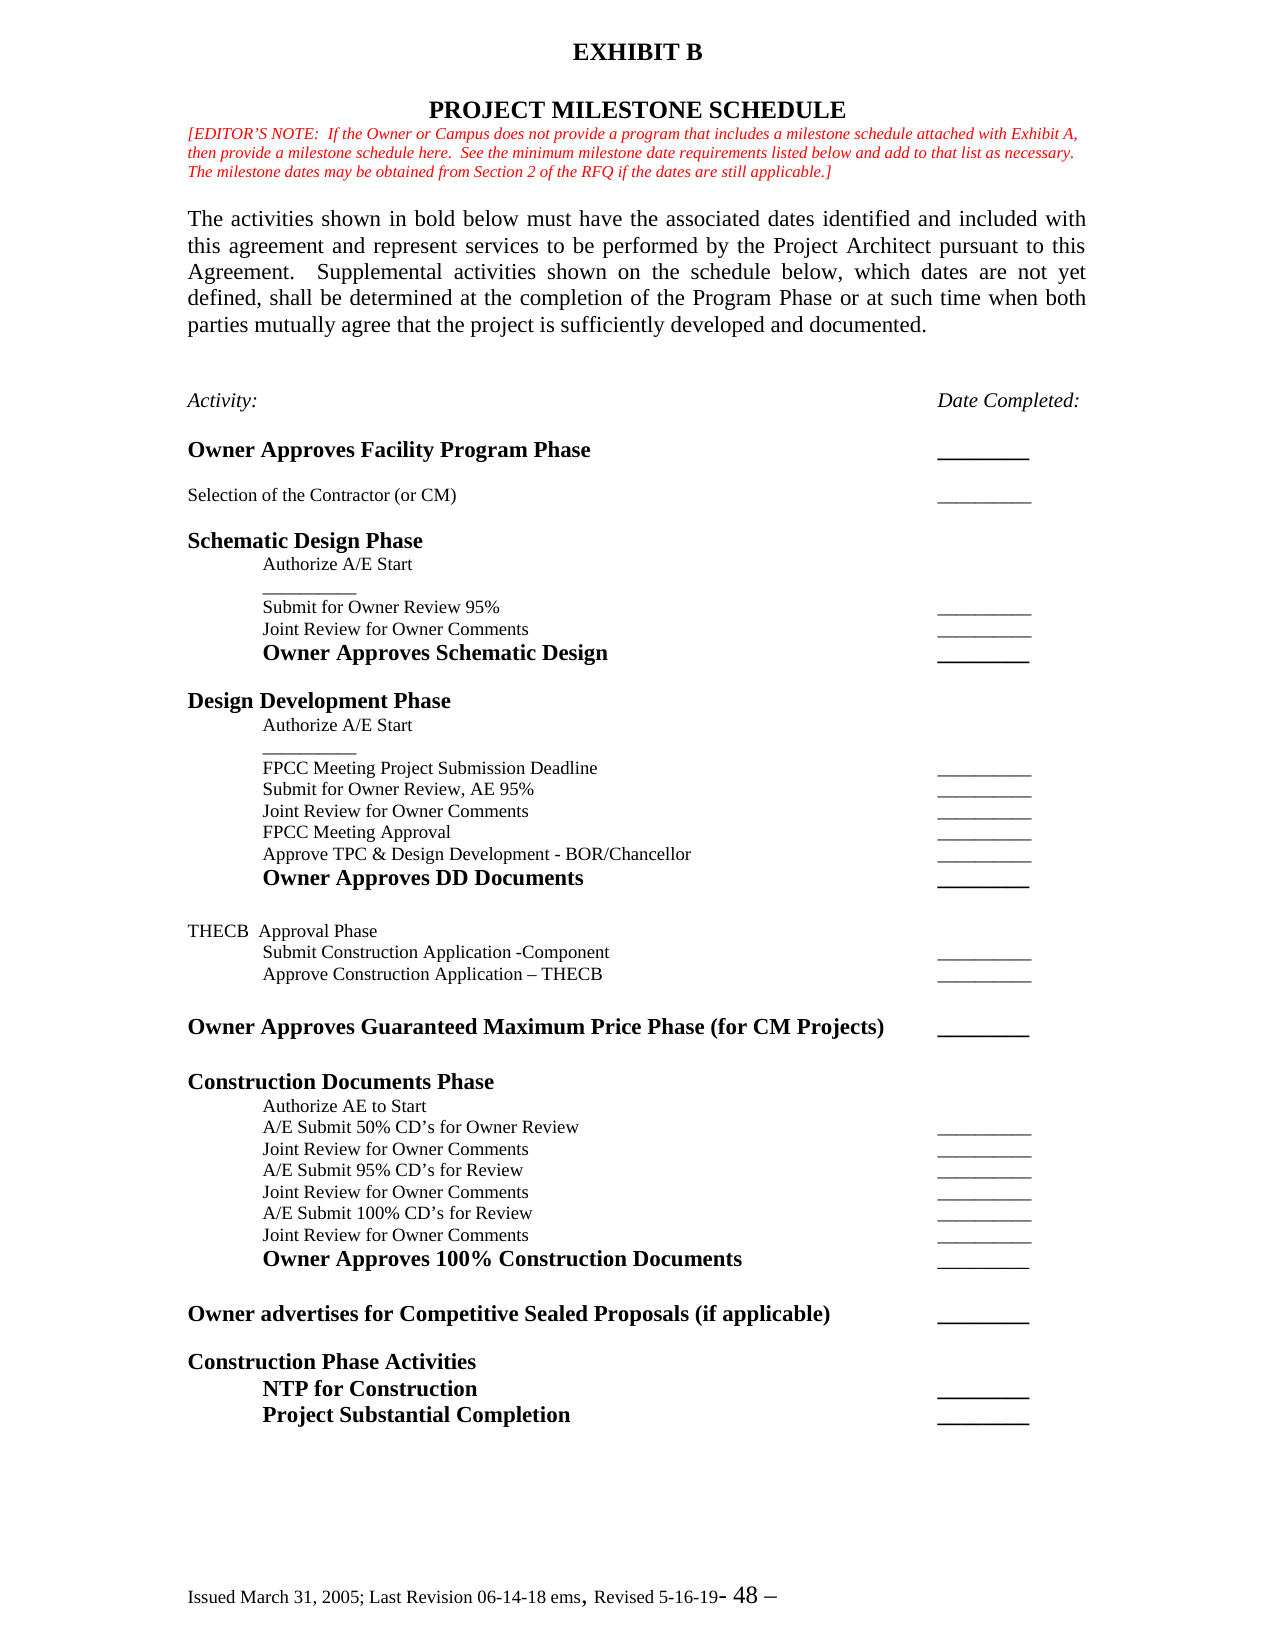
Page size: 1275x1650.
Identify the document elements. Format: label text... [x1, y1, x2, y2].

text Joint Review for Owner Comments __________ [187, 618, 1087, 639]
text Selection of the Contractor (or CM) __________ [187, 483, 1087, 505]
text A/E Submit 50% CD’s for Owner Review __________ [187, 1116, 1087, 1138]
text Construction Documents Phase [187, 1068, 1087, 1094]
text THECB Approval Phase [187, 919, 1087, 941]
text Owner Approves Guaranteed Maximum Price Phase (for CM Projects) ________ [187, 1013, 1087, 1039]
text NTP for Construction ________ [187, 1375, 1087, 1401]
text Owner Approves 100% Construction Documents ________ [187, 1245, 1087, 1272]
text Submit Construction Application -Component __________ [187, 941, 1087, 963]
text [EDITOR’S NOTE: If the Owner or Campus does not provide a program that includes a milestone schedule attached with Exhibit A, then provide a milestone schedule here. See the minimum milestone date requirements listed below and add to that list as necessary. The milestone dates may be obtained from Section 2 of the RFQ if the dates are still applicable.] [187, 124, 1087, 181]
text Authorize AE to Start [187, 1094, 1087, 1116]
text Joint Review for Owner Comments __________ [187, 800, 1087, 821]
text Approve Construction Application – THECB __________ [187, 963, 1087, 984]
text Joint Review for Owner Comments __________ [187, 1138, 1087, 1159]
text FPCC Meeting Approval __________ [187, 821, 1087, 843]
text The activities shown in bold below must have the associated dates identified and included with this agreement and represent services to be performed by the Project Architect pursuant to this Agreement. Supplemental activities shown on the schedule below, which dates are not yet defined, shall be determined at the completion of the Program Phase or at such time when both parties mutually agree that the project is sufficiently developed and documented. [187, 205, 1087, 337]
text Project Substantial Completion ________ [187, 1401, 1087, 1427]
text Submit for Owner Review, AE 95% __________ [187, 778, 1087, 800]
text Owner Approves DD Documents ________ [187, 864, 1087, 891]
text Design Development Phase [187, 687, 1087, 713]
text Authorize A/E Start __________ [187, 553, 1087, 596]
text Joint Review for Owner Comments __________ [187, 1181, 1087, 1202]
text Owner Approves Schematic Design ________ [187, 639, 1087, 666]
text Activity: Date Completed: [187, 387, 1087, 412]
text A/E Submit 100% CD’s for Review __________ [187, 1202, 1087, 1224]
text Submit for Owner Review 95% __________ [187, 596, 1087, 618]
text EXHIBIT B [187, 37, 1087, 66]
text Owner advertises for Competitive Sealed Proposals (if applicable) ________ [187, 1301, 1087, 1327]
text FPCC Meeting Project Submission Deadline __________ [187, 757, 1087, 778]
text Construction Phase Activities [187, 1348, 1087, 1375]
text PROJECT MILESTONE SCHEDULE [187, 95, 1087, 124]
text A/E Submit 95% CD’s for Review __________ [187, 1159, 1087, 1181]
text Schematic Design Phase [187, 527, 1087, 553]
text Joint Review for Owner Comments __________ [187, 1224, 1087, 1245]
text Owner Approves Facility Program Phase ________ [187, 436, 1087, 462]
text Approve TPC & Design Development - BOR/Chancellor __________ [187, 843, 1087, 864]
text Authorize A/E Start __________ [187, 713, 1087, 757]
